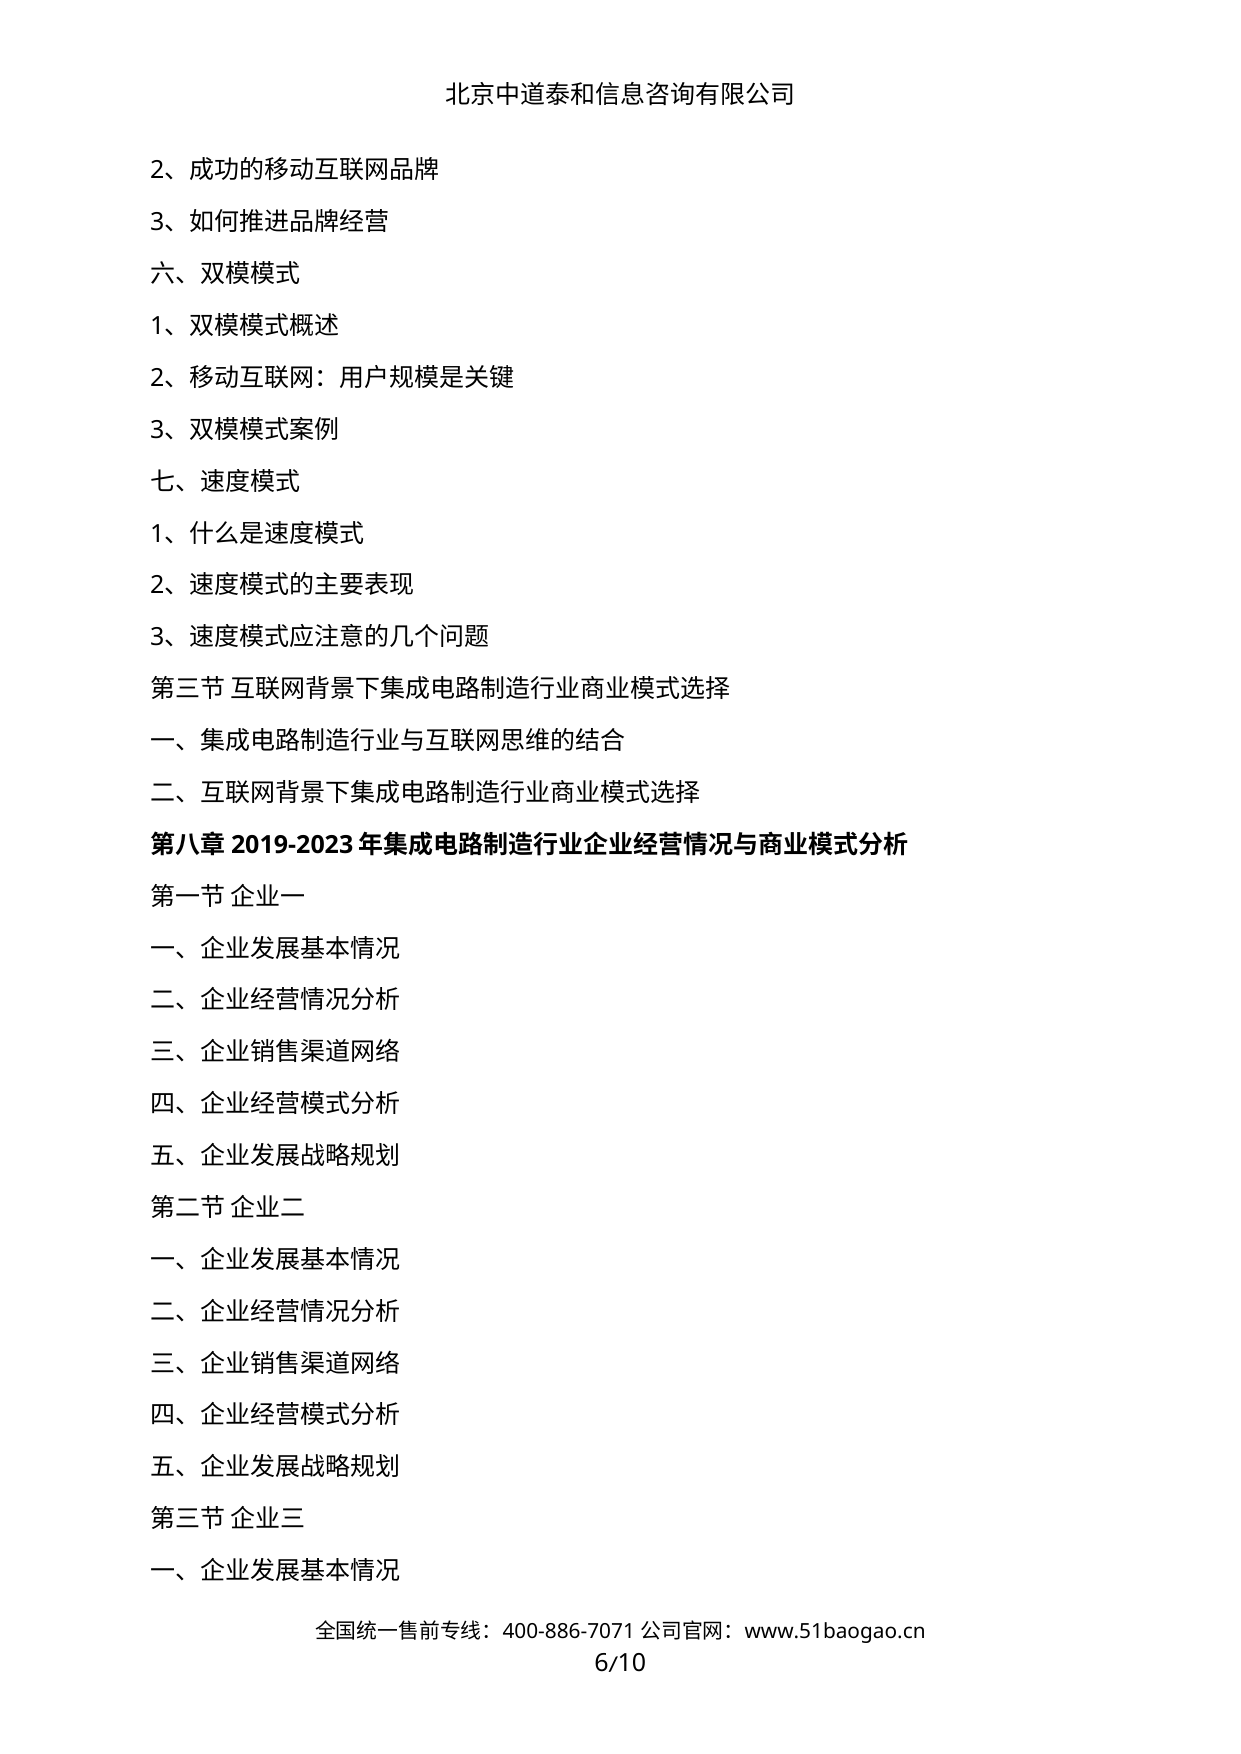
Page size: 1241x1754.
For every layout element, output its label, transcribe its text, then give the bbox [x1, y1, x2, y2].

text 1、什么是速度模式 [150, 513, 1090, 549]
text 七、速度模式 [150, 461, 1090, 497]
text 二、企业经营情况分析 [150, 1291, 1090, 1327]
text 一、企业发展基本情况 [150, 928, 1090, 964]
text 第八章 2019-2023年集成电路制造行业企业经营情况与商业模式分析 [150, 824, 1090, 861]
text 一、企业发展基本情况 [150, 1551, 1090, 1587]
text 第三节 企业三 [150, 1499, 1090, 1535]
text 三、企业销售渠道网络 [150, 1343, 1090, 1379]
text 1、双模模式概述 [150, 306, 1090, 342]
text 3、双模模式案例 [150, 409, 1090, 446]
text 2、移动互联网：用户规模是关键 [150, 357, 1090, 394]
text 四、企业经营模式分析 [150, 1084, 1090, 1120]
text 2、速度模式的主要表现 [150, 565, 1090, 601]
text 第一节 企业一 [150, 876, 1090, 912]
text 第三节 互联网背景下集成电路制造行业商业模式选择 [150, 669, 1090, 705]
text 3、如何推进品牌经营 [150, 202, 1090, 238]
text 第二节 企业二 [150, 1187, 1090, 1224]
text 二、企业经营情况分析 [150, 980, 1090, 1016]
text 六、双模模式 [150, 254, 1090, 290]
text 三、企业销售渠道网络 [150, 1032, 1090, 1068]
text 一、集成电路制造行业与互联网思维的结合 [150, 721, 1090, 757]
text 一、企业发展基本情况 [150, 1239, 1090, 1276]
text 五、企业发展战略规划 [150, 1136, 1090, 1172]
text 2、成功的移动互联网品牌 [150, 150, 1090, 186]
text 五、企业发展战略规划 [150, 1447, 1090, 1483]
text 二、互联网背景下集成电路制造行业商业模式选择 [150, 772, 1090, 809]
text 四、企业经营模式分析 [150, 1395, 1090, 1431]
text 3、速度模式应注意的几个问题 [150, 617, 1090, 653]
